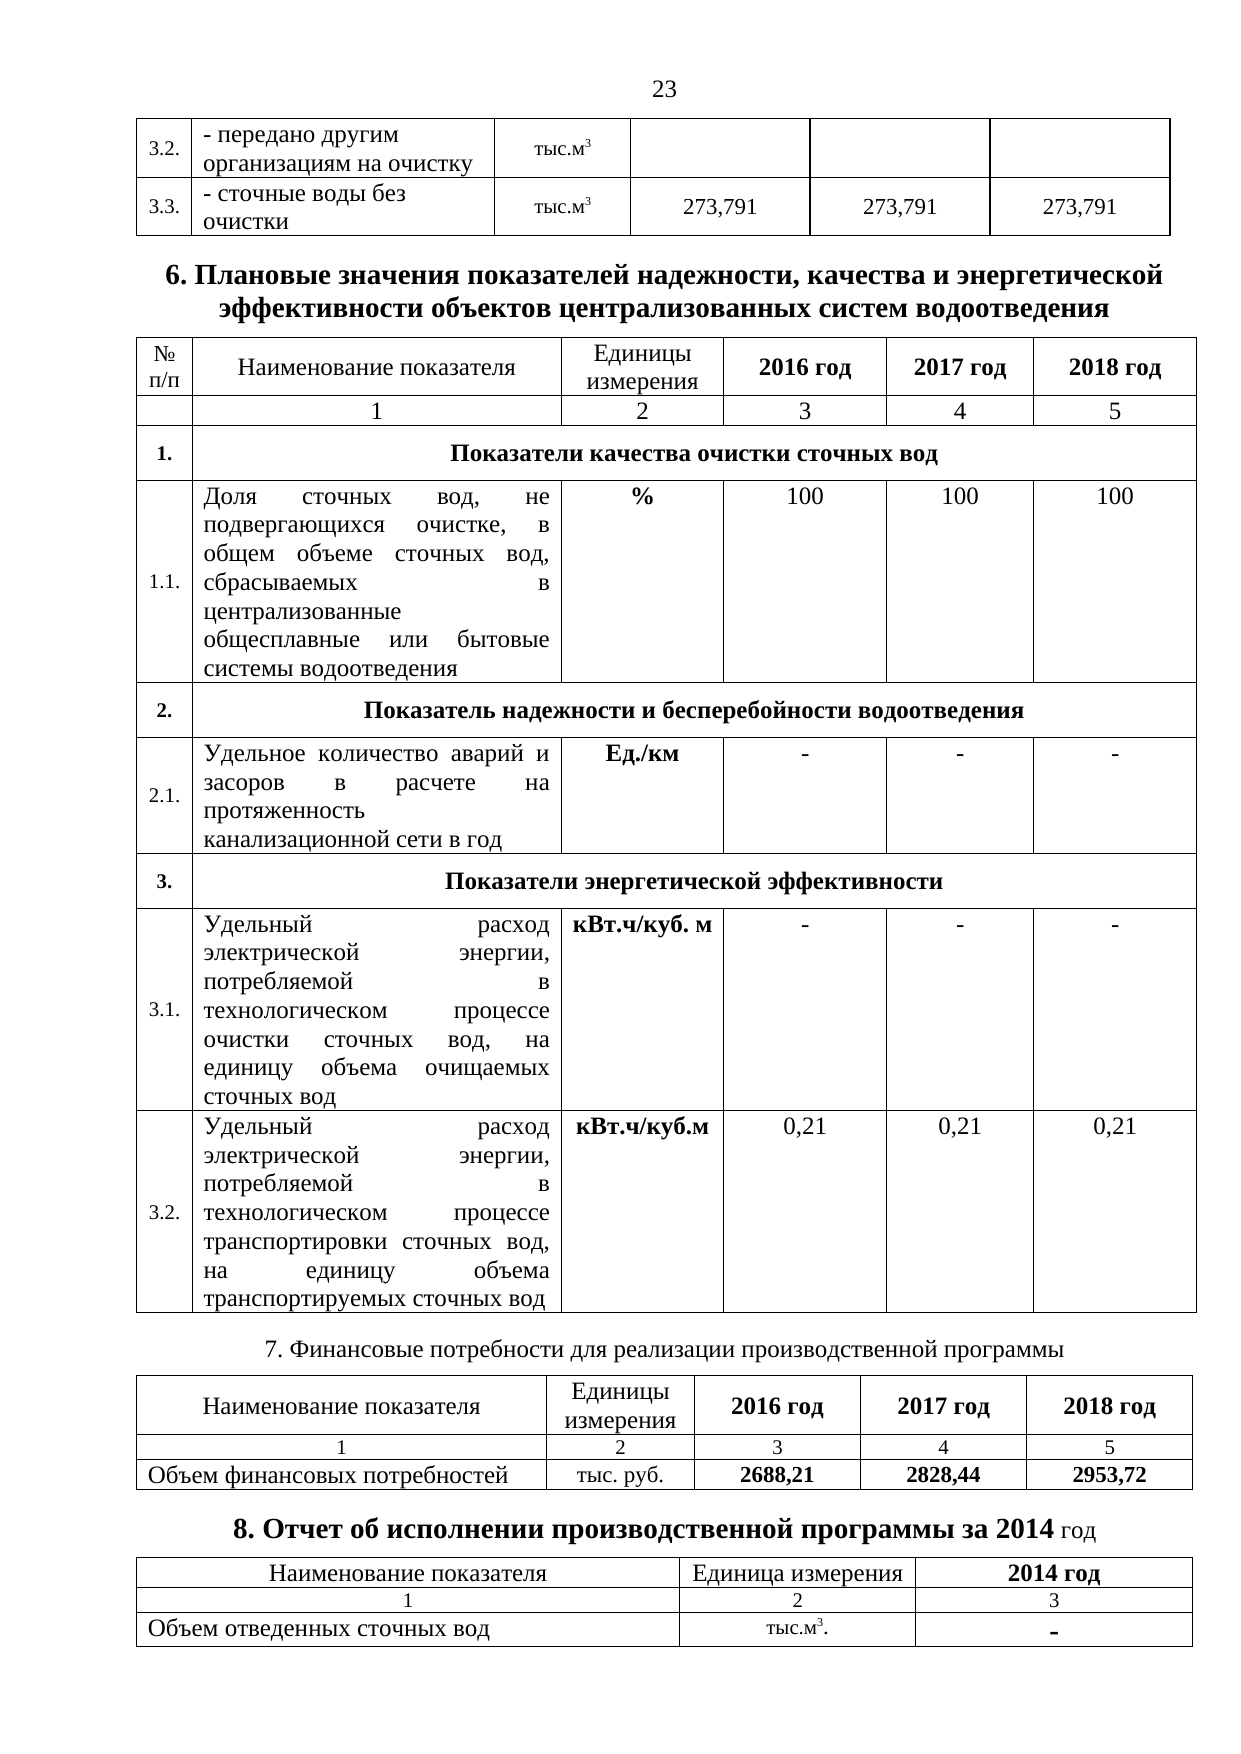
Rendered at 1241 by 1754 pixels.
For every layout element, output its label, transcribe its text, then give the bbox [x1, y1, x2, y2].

table_cell [137, 396, 192, 425]
table_cell 1 [137, 1435, 546, 1459]
table_cell 100 [724, 481, 886, 682]
table_cell 0,21 [724, 1111, 886, 1312]
table_cell 100 [1034, 481, 1196, 682]
table_cell - [724, 738, 886, 853]
table_cell 2. [137, 683, 192, 737]
table_cell % [562, 481, 723, 682]
table_cell 4 [861, 1435, 1026, 1459]
table_cell 2.1. [137, 738, 192, 853]
table_cell Объем отведенных сточных вод [137, 1613, 679, 1646]
table_cell 3.1. [137, 909, 192, 1110]
table_cell тыс.м3 [495, 178, 630, 235]
table_cell 5 [1027, 1435, 1192, 1459]
table_cell 2 [547, 1435, 693, 1459]
table_cell - [724, 909, 886, 1110]
table_cell Объем финансовых потребностей [137, 1460, 546, 1489]
table_header 2017 год [861, 1376, 1026, 1434]
table_cell 0,21 [1034, 1111, 1196, 1312]
table_header Единицы измерения [562, 338, 723, 395]
table_cell 1.1. [137, 481, 192, 682]
table_cell 3 [694, 1435, 860, 1459]
table_cell - [916, 1613, 1192, 1646]
table_cell 2828,44 [861, 1460, 1026, 1489]
table_cell - [887, 738, 1033, 853]
table_header 2017 год [887, 338, 1033, 395]
text 6. Плановые значения показателей надежности, качества и энергетической эффективности объектов централизованных систем водоотведения [148, 257, 1181, 324]
table_cell 2 [680, 1588, 915, 1612]
table_cell 3.2. [137, 1111, 192, 1312]
table_header Единица измерения [680, 1558, 915, 1587]
table_cell 3.2. [137, 119, 191, 177]
table_header 2018 год [1034, 338, 1196, 395]
table_header Наименование показателя [137, 1558, 679, 1587]
table_cell [631, 119, 809, 177]
table_cell Показатель надежности и бесперебойности водоотведения [193, 683, 1196, 737]
table_cell кВт.ч/куб. м [562, 909, 723, 1110]
table_cell Показатели качества очистки сточных вод [193, 426, 1196, 480]
table_cell кВт.ч/куб.м [562, 1111, 723, 1312]
table_cell 2688,21 [694, 1460, 860, 1489]
table_header 2018 год [1027, 1376, 1192, 1434]
table_cell - [1034, 909, 1196, 1110]
table_cell [991, 119, 1169, 177]
table_cell 0,21 [887, 1111, 1033, 1312]
table_cell тыс.м3. [680, 1613, 915, 1646]
text 7. Финансовые потребности для реализации производственной программы [148, 1334, 1181, 1363]
table_header № п/п [137, 338, 192, 395]
table_cell 5 [1034, 396, 1196, 425]
table_cell Удельный расход электрической энергии, потребляемой в технологическом процессе транспортировки сточных вод, на единицу объема транспортируемых сточных вод [193, 1111, 561, 1312]
table_cell [811, 119, 989, 177]
table_cell 2953,72 [1027, 1460, 1192, 1489]
table_cell тыс. руб. [547, 1460, 693, 1489]
table_cell 100 [887, 481, 1033, 682]
table_cell 273,791 [631, 178, 809, 235]
table_header Наименование показателя [193, 338, 561, 395]
table_cell Удельное количество аварий и засоров в расчете на протяженность канализационной сети в год [193, 738, 561, 853]
table_header 2016 год [694, 1376, 860, 1434]
table_header 2014 год [916, 1558, 1192, 1587]
table_cell 3. [137, 854, 192, 908]
table_cell 273,791 [811, 178, 989, 235]
table_cell 2 [562, 396, 723, 425]
table_cell Показатели энергетической эффективности [193, 854, 1196, 908]
table_cell 1 [193, 396, 561, 425]
table_cell Доля сточных вод, не подвергающихся очистке, в общем объеме сточных вод, сбрасываемых в централизованные общесплавные или бытовые системы водоотведения [193, 481, 561, 682]
table_cell 3.3. [137, 178, 191, 235]
table_cell 1 [137, 1588, 679, 1612]
table_cell Удельный расход электрической энергии, потребляемой в технологическом процессе очистки сточных вод, на единицу объема очищаемых сточных вод [193, 909, 561, 1110]
table_cell 3 [724, 396, 886, 425]
table_cell Ед./км [562, 738, 723, 853]
table_cell - [1034, 738, 1196, 853]
table_header 2016 год [724, 338, 886, 395]
table_header Единицы измерения [547, 1376, 693, 1434]
table_cell - сточные воды без очистки [192, 178, 494, 235]
table_cell - [887, 909, 1033, 1110]
table_cell тыс.м3 [495, 119, 630, 177]
table_cell 1. [137, 426, 192, 480]
table_cell 3 [916, 1588, 1192, 1612]
table_cell - передано другим организациям на очистку [192, 119, 494, 177]
table_cell 4 [887, 396, 1033, 425]
table_header Наименование показателя [137, 1376, 546, 1434]
text 8. Отчет об исполнении производственной программы за 2014 год [148, 1511, 1181, 1544]
table_cell 273,791 [991, 178, 1169, 235]
